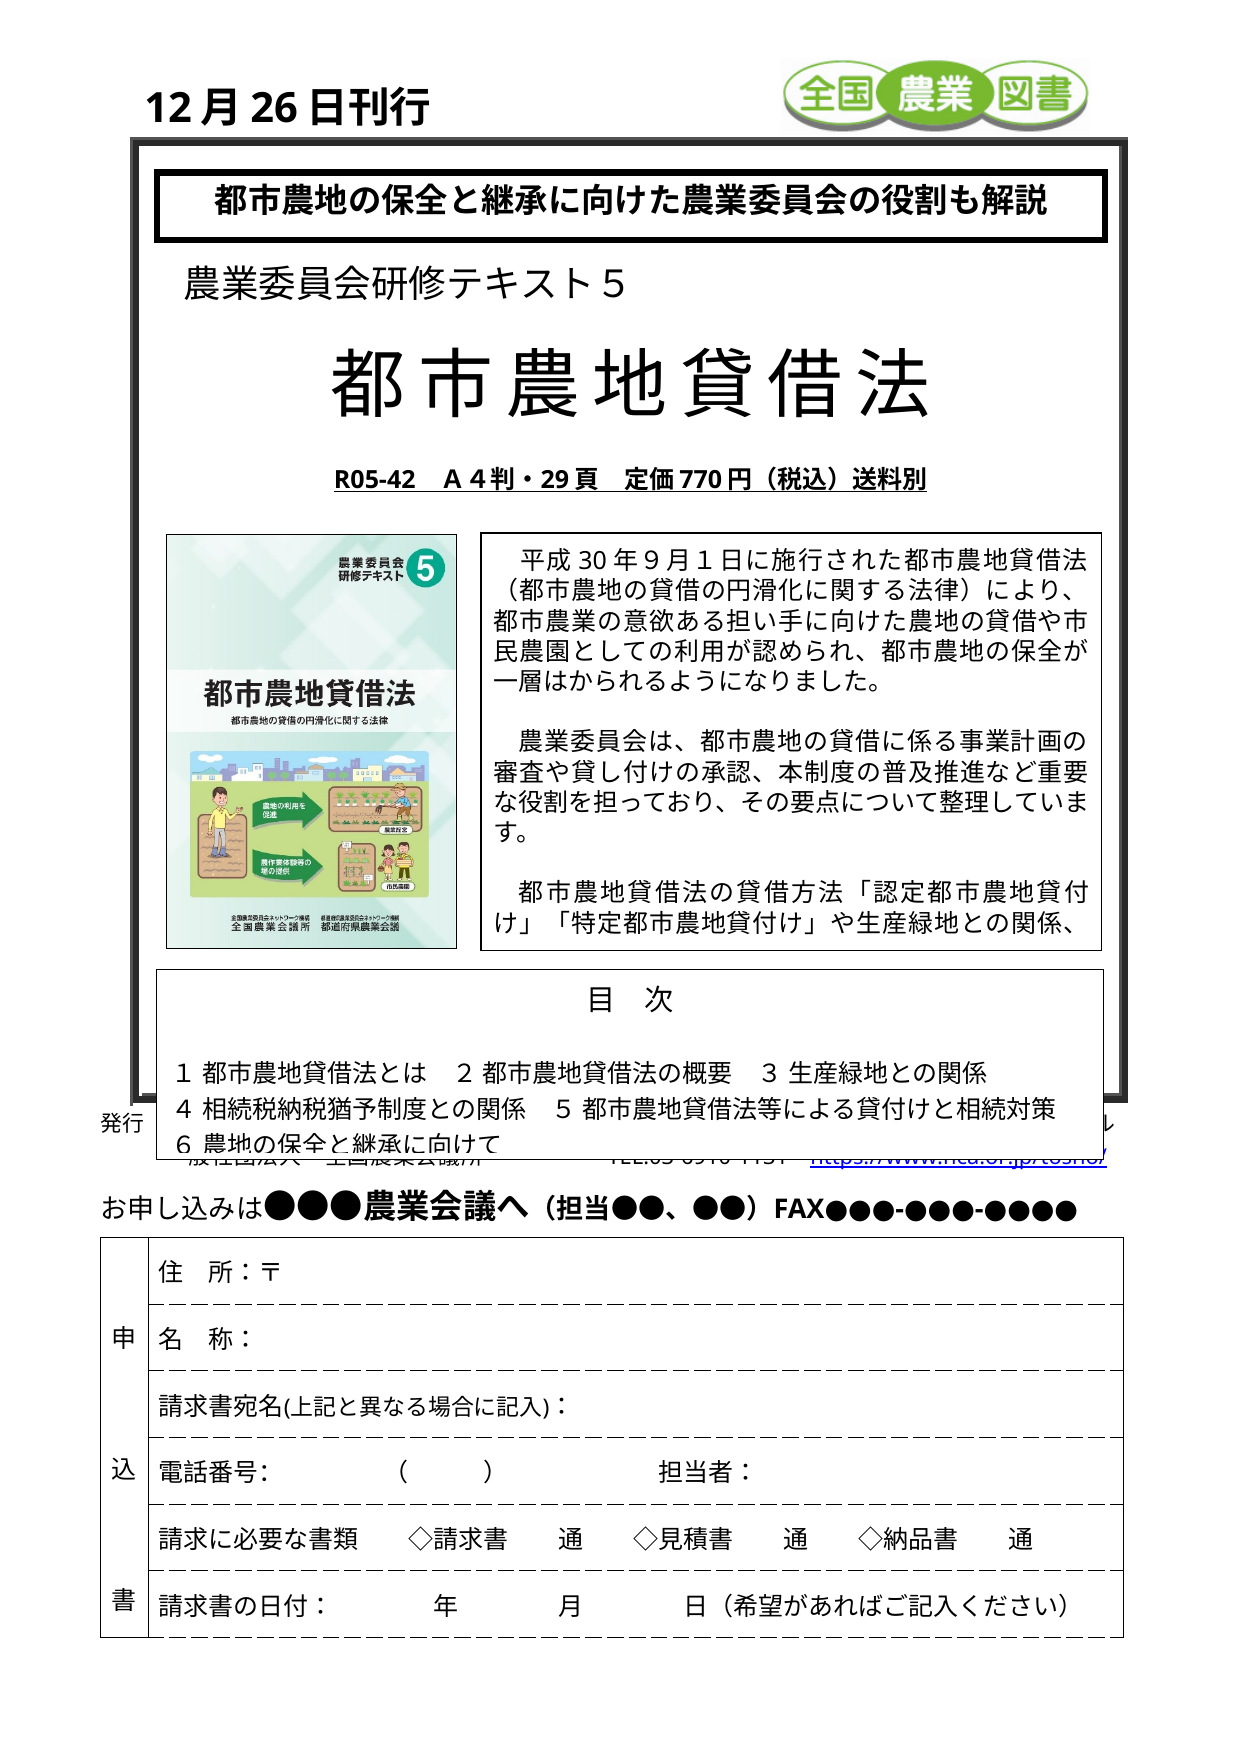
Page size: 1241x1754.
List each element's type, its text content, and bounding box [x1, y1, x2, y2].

table_cell 名 称： [149, 1304, 1123, 1370]
table_cell 電話番号： （ ） 担当者： [149, 1437, 1123, 1503]
table_header 住 所：〒 [149, 1238, 1123, 1303]
table_cell 請求書の日付： 年 月 日（希望があればご記入ください） [149, 1570, 1123, 1637]
text 一般社団法人 全国農業会議所 TEL.03-6910-1131 https://www.nca.or.jp/tosho/ [100, 1138, 1140, 1171]
picture [167, 535, 456, 948]
table_cell 請求に必要な書類 ◇請求書 通 ◇見積書 通 ◇納品書 通 [149, 1504, 1123, 1570]
text お申し込みは●●●農業会議へ（担当●●、●●）FAX●●●-●●●-●●●● [100, 1171, 1140, 1237]
table_header 農業委員会研修テキスト５ 都市農地貸借法 R05-42 Ａ４判・29頁 定価770円（税込）送料別 [142, 150, 1119, 1093]
picture [780, 58, 1091, 135]
table_header 申 込 書 [101, 1238, 148, 1637]
table_cell 請求書宛名(上記と異なる場合に記入)： [149, 1370, 1123, 1437]
